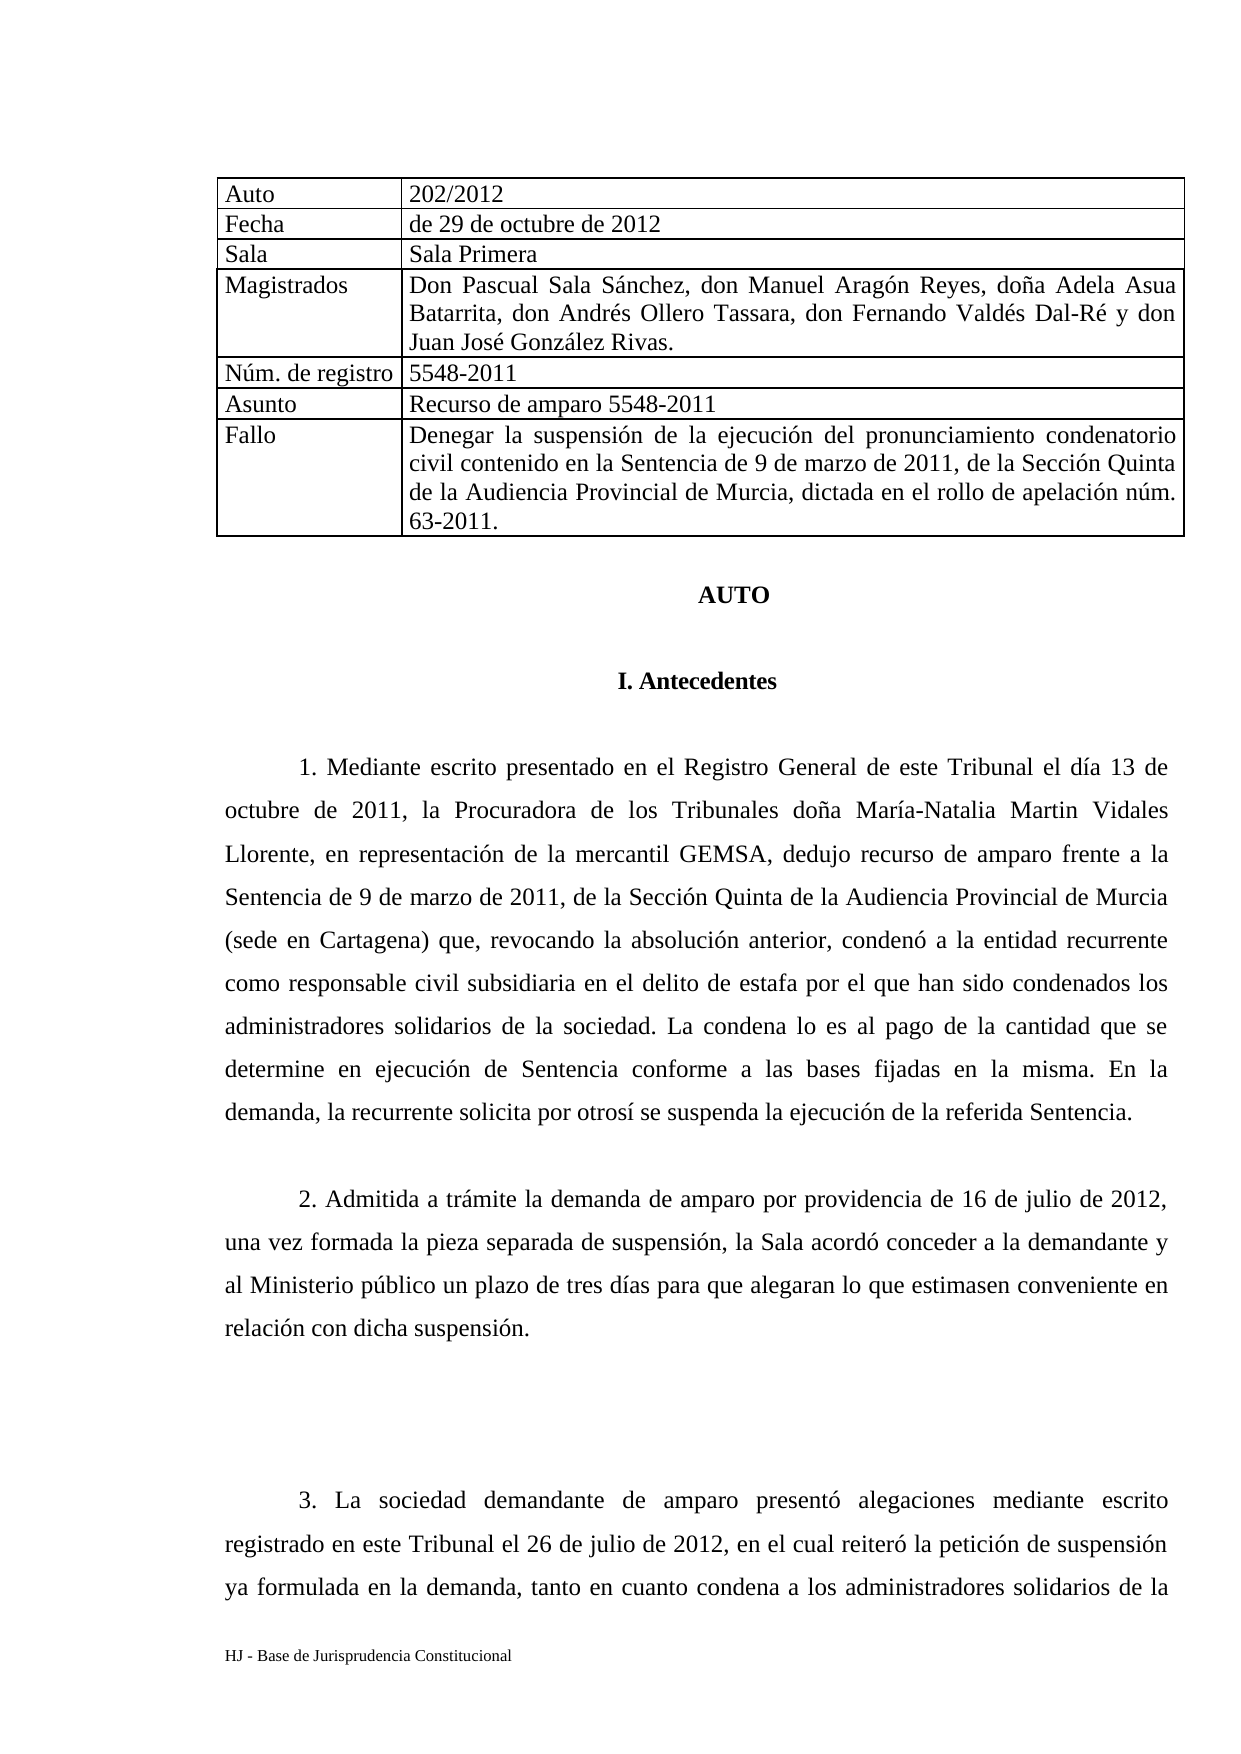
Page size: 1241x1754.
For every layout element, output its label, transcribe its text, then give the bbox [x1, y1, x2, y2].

table_cell Sala [218, 240, 401, 268]
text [224, 1486, 1169, 1601]
table_cell de 29 de octubre de 2012 [402, 209, 1184, 238]
table_header 202/2012 [402, 179, 1184, 207]
table_cell Don Pascual Sala Sánchez, don Manuel Aragón Reyes, doña Adela Asua Batarrita, don Andrés Ollero Tassara, don Fernando Valdés Dal-Ré y don Juan José González Rivas. [403, 270, 1183, 356]
table_cell Asunto [218, 389, 401, 418]
table_cell Fecha [218, 209, 401, 238]
table_cell 5548-2011 [403, 358, 1183, 387]
table_cell Recurso de amparo 5548-2011 [403, 389, 1183, 418]
text I. Antecedentes [224, 666, 1169, 695]
table_cell Fallo [218, 420, 401, 535]
table_header Auto [218, 179, 401, 207]
text 2. Admitida a trámite la demanda de amparo por providencia de 16 de julio de 2012, una vez formada la pieza separada de suspensión, la Sala acordó conceder a la demandante y al Ministerio público un plazo de tres días para que alegaran lo que estimasen conveniente en relación con dicha suspensión. [224, 1184, 1169, 1342]
table_cell Denegar la suspensión de la ejecución del pronunciamiento condenatorio civil contenido en la Sentencia de 9 de marzo de 2011, de la Sección Quinta de la Audiencia Provincial de Murcia, dictada en el rollo de apelación núm. 63-2011. [403, 420, 1183, 535]
text 1. Mediante escrito presentado en el Registro General de este Tribunal el día 13 de octubre de 2011, la Procuradora de los Tribunales doña María-Natalia Martin Vidales Llorente, en representación de la mercantil GEMSA, dedujo recurso de amparo frente a la Sentencia de 9 de marzo de 2011, de la Sección Quinta de la Audiencia Provincial de Murcia (sede en Cartagena) que, revocando la absolución anterior, condenó a la entidad recurrente como responsable civil subsidiaria en el delito de estafa por el que han sido condenados los administradores solidarios de la sociedad. La condena lo es al pago de la cantidad que se determine en ejecución de Sentencia conforme a las bases fijadas en la misma. En la demanda, la recurrente solicita por otrosí se suspenda la ejecución de la referida Sentencia. [224, 752, 1169, 1126]
table_cell Núm. de registro [218, 358, 401, 387]
table_cell Sala Primera [402, 240, 1184, 268]
text AUTO [224, 580, 1169, 609]
table_cell Magistrados [218, 270, 401, 356]
